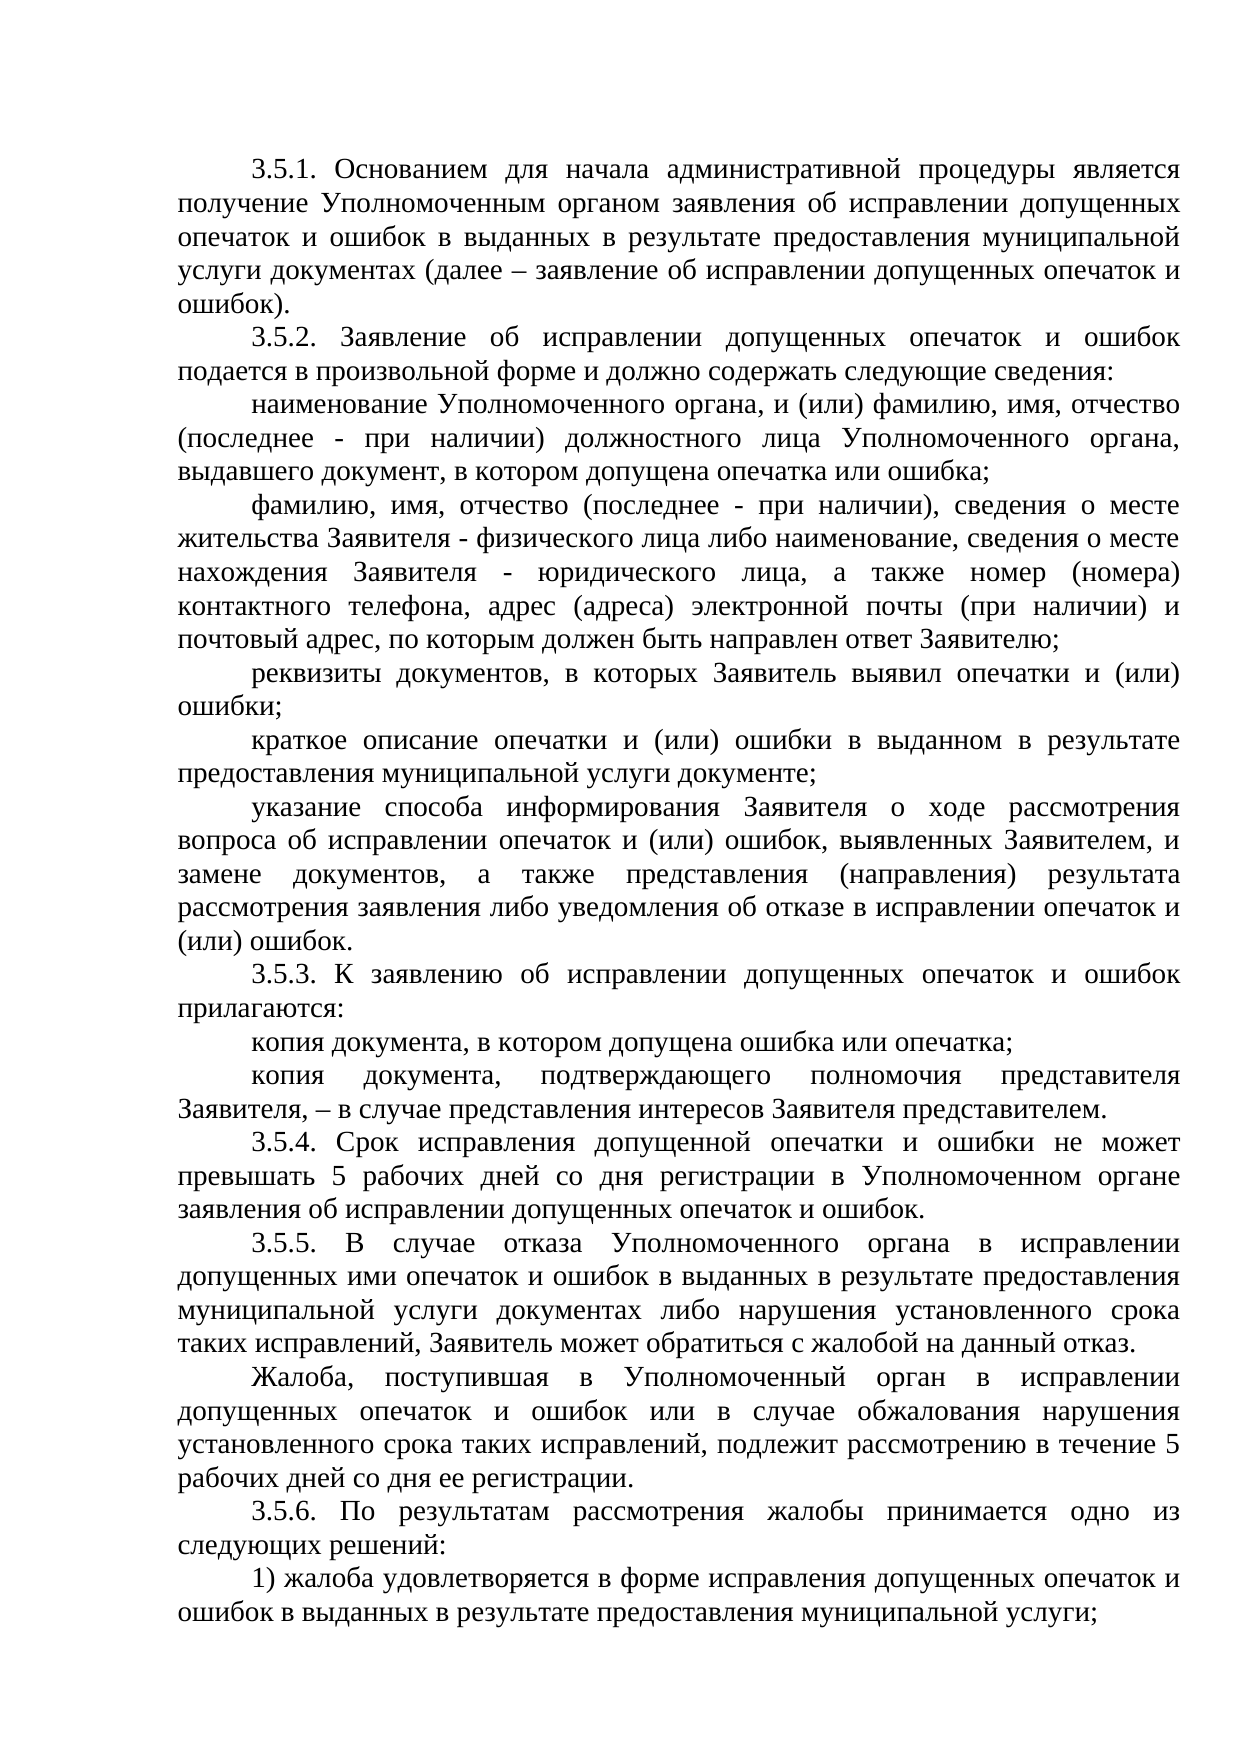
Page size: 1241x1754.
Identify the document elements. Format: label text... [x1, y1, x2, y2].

text 3.5.1. Основанием для начала административной процедуры является получение Уполномоченным органом заявления об исправлении допущенных опечаток и ошибок в выданных в результате предоставления муниципальной услуги документах (далее – заявление об исправлении допущенных опечаток и ошибок). [177, 152, 1181, 319]
text копия документа, в котором допущена ошибка или опечатка; [177, 1024, 1181, 1057]
text 3.5.3. К заявлению об исправлении допущенных опечаток и ошибок прилагаются: [177, 957, 1181, 1024]
text краткое описание опечатки и (или) ошибки в выданном в результате предоставления муниципальной услуги документе; [177, 722, 1181, 789]
text фамилию, имя, отчество (последнее - при наличии), сведения о месте жительства Заявителя - физического лица либо наименование, сведения о месте нахождения Заявителя - юридического лица, а также номер (номера) контактного телефона, адрес (адреса) электронной почты (при наличии) и почтовый адрес, по которым должен быть направлен ответ Заявителю; [177, 487, 1181, 655]
text 3.5.5. В случае отказа Уполномоченного органа в исправлении допущенных ими опечаток и ошибок в выданных в результате предоставления муниципальной услуги документах либо нарушения установленного срока таких исправлений, Заявитель может обратиться с жалобой на данный отказ. [177, 1225, 1181, 1359]
text 3.5.6. По результатам рассмотрения жалобы принимается одно из следующих решений: [177, 1493, 1181, 1560]
text Жалоба, поступившая в Уполномоченный орган в исправлении допущенных опечаток и ошибок или в случае обжалования нарушения установленного срока таких исправлений, подлежит рассмотрению в течение 5 рабочих дней со дня ее регистрации. [177, 1359, 1181, 1493]
text реквизиты документов, в которых Заявитель выявил опечатки и (или) ошибки; [177, 655, 1181, 722]
text указание способа информирования Заявителя о ходе рассмотрения вопроса об исправлении опечаток и (или) ошибок, выявленных Заявителем, и замене документов, а также представления (направления) результата рассмотрения заявления либо уведомления об отказе в исправлении опечаток и (или) ошибок. [177, 789, 1181, 957]
text 3.5.2. Заявление об исправлении допущенных опечаток и ошибок подается в произвольной форме и должно содержать следующие сведения: [177, 319, 1181, 386]
text 3.5.4. Срок исправления допущенной опечатки и ошибки не может превышать 5 рабочих дней со дня регистрации в Уполномоченном органе заявления об исправлении допущенных опечаток и ошибок. [177, 1124, 1181, 1225]
text наименование Уполномоченного органа, и (или) фамилию, имя, отчество (последнее - при наличии) должностного лица Уполномоченного органа, выдавшего документ, в котором допущена опечатка или ошибка; [177, 386, 1181, 487]
text 1) жалоба удовлетворяется в форме исправления допущенных опечаток и ошибок в выданных в результате предоставления муниципальной услуги; [177, 1560, 1181, 1627]
text копия документа, подтверждающего полномочия представителя Заявителя, – в случае представления интересов Заявителя представителем. [177, 1057, 1181, 1124]
